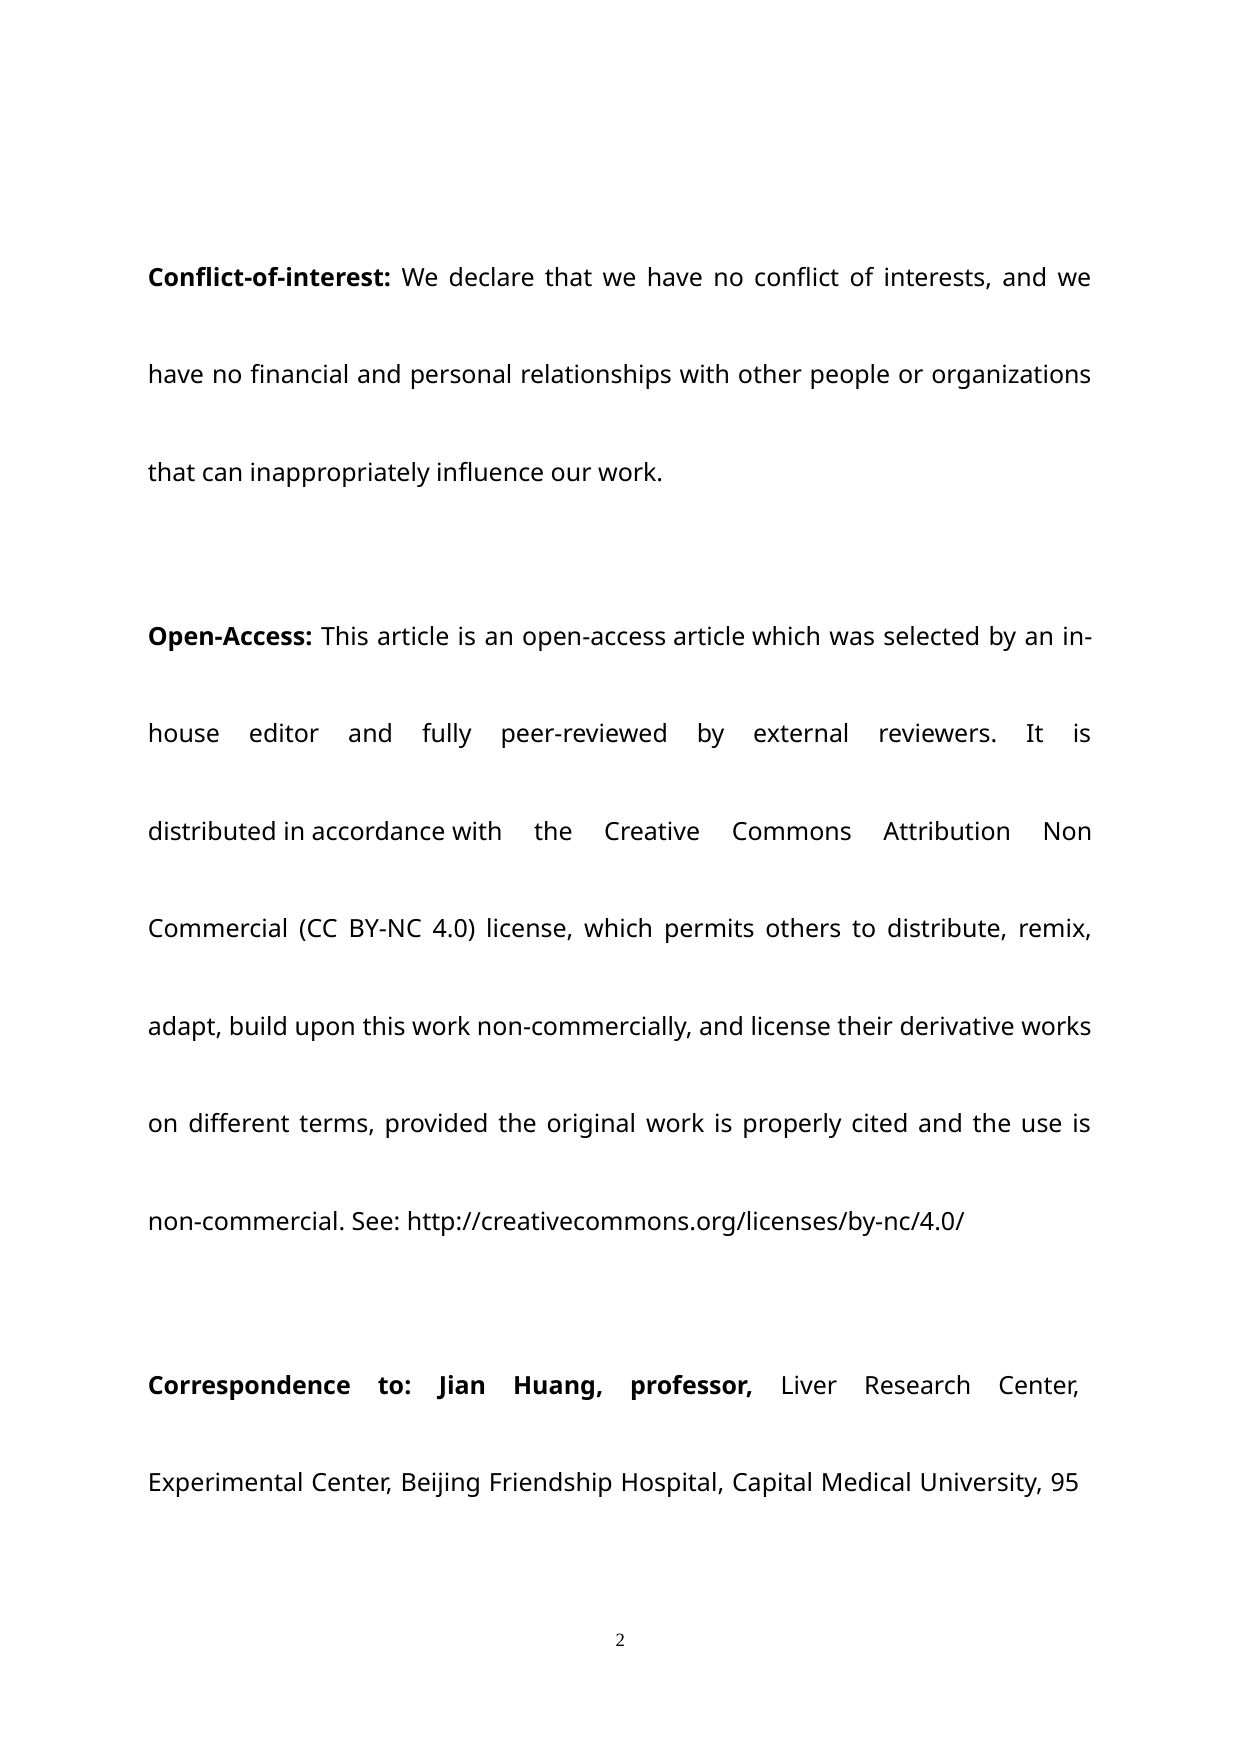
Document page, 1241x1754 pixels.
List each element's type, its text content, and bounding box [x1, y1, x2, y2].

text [148, 1352, 1080, 1514]
text Open-Access: This article is an open-access article which was selected by an in-house editor and fully peer-reviewed by external reviewers. It is distributed in accordance with the Creative Commons Attribution Non Commercial (CC BY-NC 4.0) license, which permits others to distribute, remix, adapt, build upon this work non-commercially, and license their derivative works on different terms, provided the original work is properly cited and the use is non-commercial. See: http://creativecommons.org/licenses/by-nc/4.0/ [148, 603, 1092, 1253]
text Conflict-of-interest: We declare that we have no conflict of interests, and we have no financial and personal relationships with other people or organizations that can inappropriately influence our work. [148, 244, 1092, 504]
